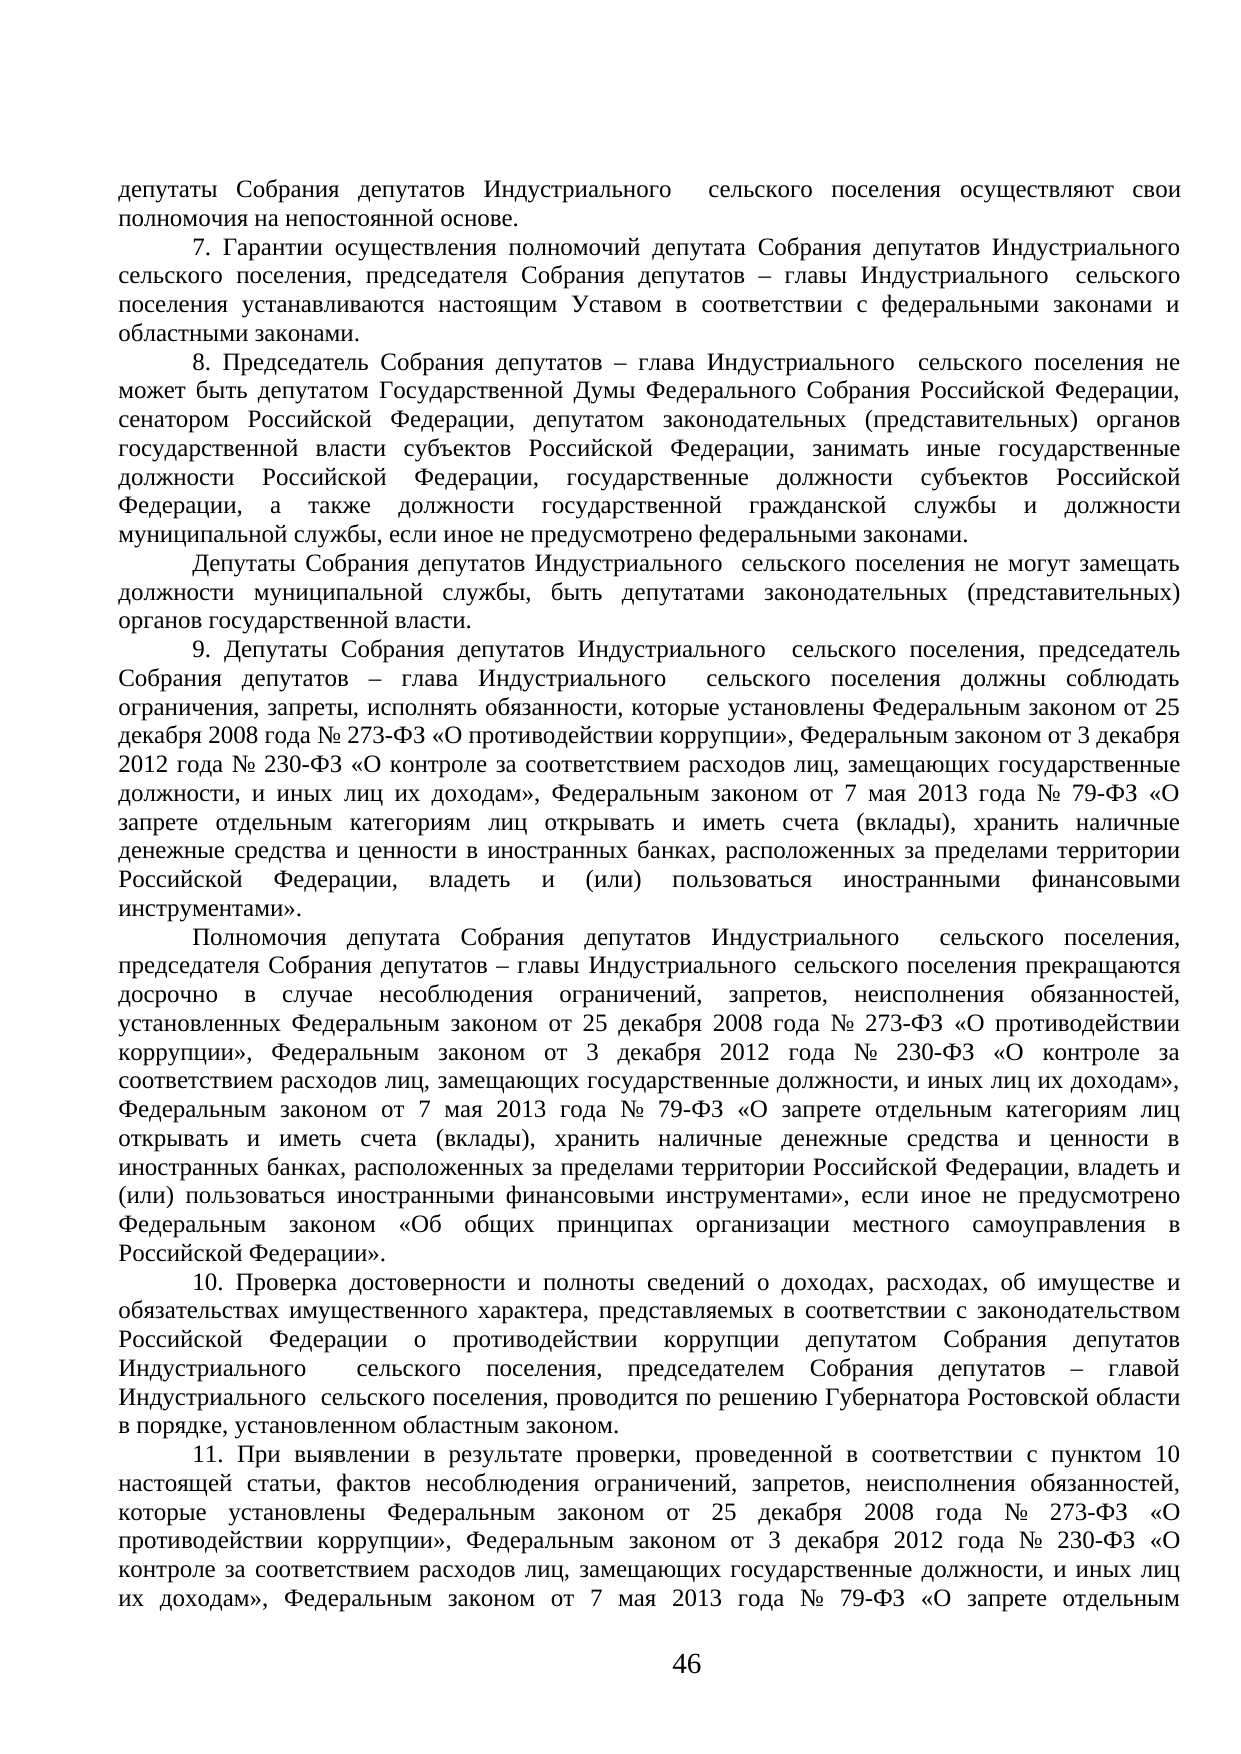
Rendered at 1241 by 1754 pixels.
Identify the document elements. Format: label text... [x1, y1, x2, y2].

text 7. Гарантии осуществления полномочий депутата Собрания депутатов Индустриального сельского поселения, председателя Собрания депутатов – главы Индустриального сельского поселения устанавливаются настоящим Уставом в соответствии с федеральными законами и областными законами. [118, 232, 1181, 347]
text 9. Депутаты Собрания депутатов Индустриального сельского поселения, председатель Собрания депутатов – глава Индустриального сельского поселения должны соблюдать ограничения, запреты, исполнять обязанности, которые установлены Федеральным законом от 25 декабря 2008 года № 273-ФЗ «О противодействии коррупции», Федеральным законом от 3 декабря 2012 года № 230-ФЗ «О контроле за соответствием расходов лиц, замещающих государственные должности, и иных лиц их доходам», Федеральным законом от 7 мая 2013 года № 79-ФЗ «О запрете отдельным категориям лиц открывать и иметь счета (вклады), хранить наличные денежные средства и ценности в иностранных банках, расположенных за пределами территории Российской Федерации, владеть и (или) пользоваться иностранными финансовыми инструментами». [118, 634, 1181, 922]
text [118, 1439, 1181, 1612]
text 10. Проверка достоверности и полноты сведений о доходах, расходах, об имуществе и обязательствах имущественного характера, представляемых в соответствии с законодательством Российской Федерации о противодействии коррупции депутатом Собрания депутатов Индустриального сельского поселения, председателем Собрания депутатов – главой Индустриального сельского поселения, проводится по решению Губернатора Ростовской области в порядке, установленном областным законом. [118, 1267, 1181, 1439]
text 8. Председатель Собрания депутатов – глава Индустриального сельского поселения не может быть депутатом Государственной Думы Федерального Собрания Российской Федерации, сенатором Российской Федерации, депутатом законодательных (представительных) органов государственной власти субъектов Российской Федерации, занимать иные государственные должности Российской Федерации, государственные должности субъектов Российской Федерации, а также должности государственной гражданской службы и должности муниципальной службы, если иное не предусмотрено федеральными законами. [118, 347, 1181, 548]
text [118, 174, 1181, 232]
text Депутаты Собрания депутатов Индустриального сельского поселения не могут замещать должности муниципальной службы, быть депутатами законодательных (представительных) органов государственной власти. [118, 548, 1181, 634]
text Полномочия депутата Собрания депутатов Индустриального сельского поселения, председателя Собрания депутатов – главы Индустриального сельского поселения прекращаются досрочно в случае несоблюдения ограничений, запретов, неисполнения обязанностей, установленных Федеральным законом от 25 декабря 2008 года № 273-ФЗ «О противодействии коррупции», Федеральным законом от 3 декабря 2012 года № 230-ФЗ «О контроле за соответствием расходов лиц, замещающих государственные должности, и иных лиц их доходам», Федеральным законом от 7 мая 2013 года № 79-ФЗ «О запрете отдельным категориям лиц открывать и иметь счета (вклады), хранить наличные денежные средства и ценности в иностранных банках, расположенных за пределами территории Российской Федерации, владеть и (или) пользоваться иностранными финансовыми инструментами», если иное не предусмотрено Федеральным законом «Об общих принципах организации местного самоуправления в Российской Федерации». [118, 922, 1181, 1267]
